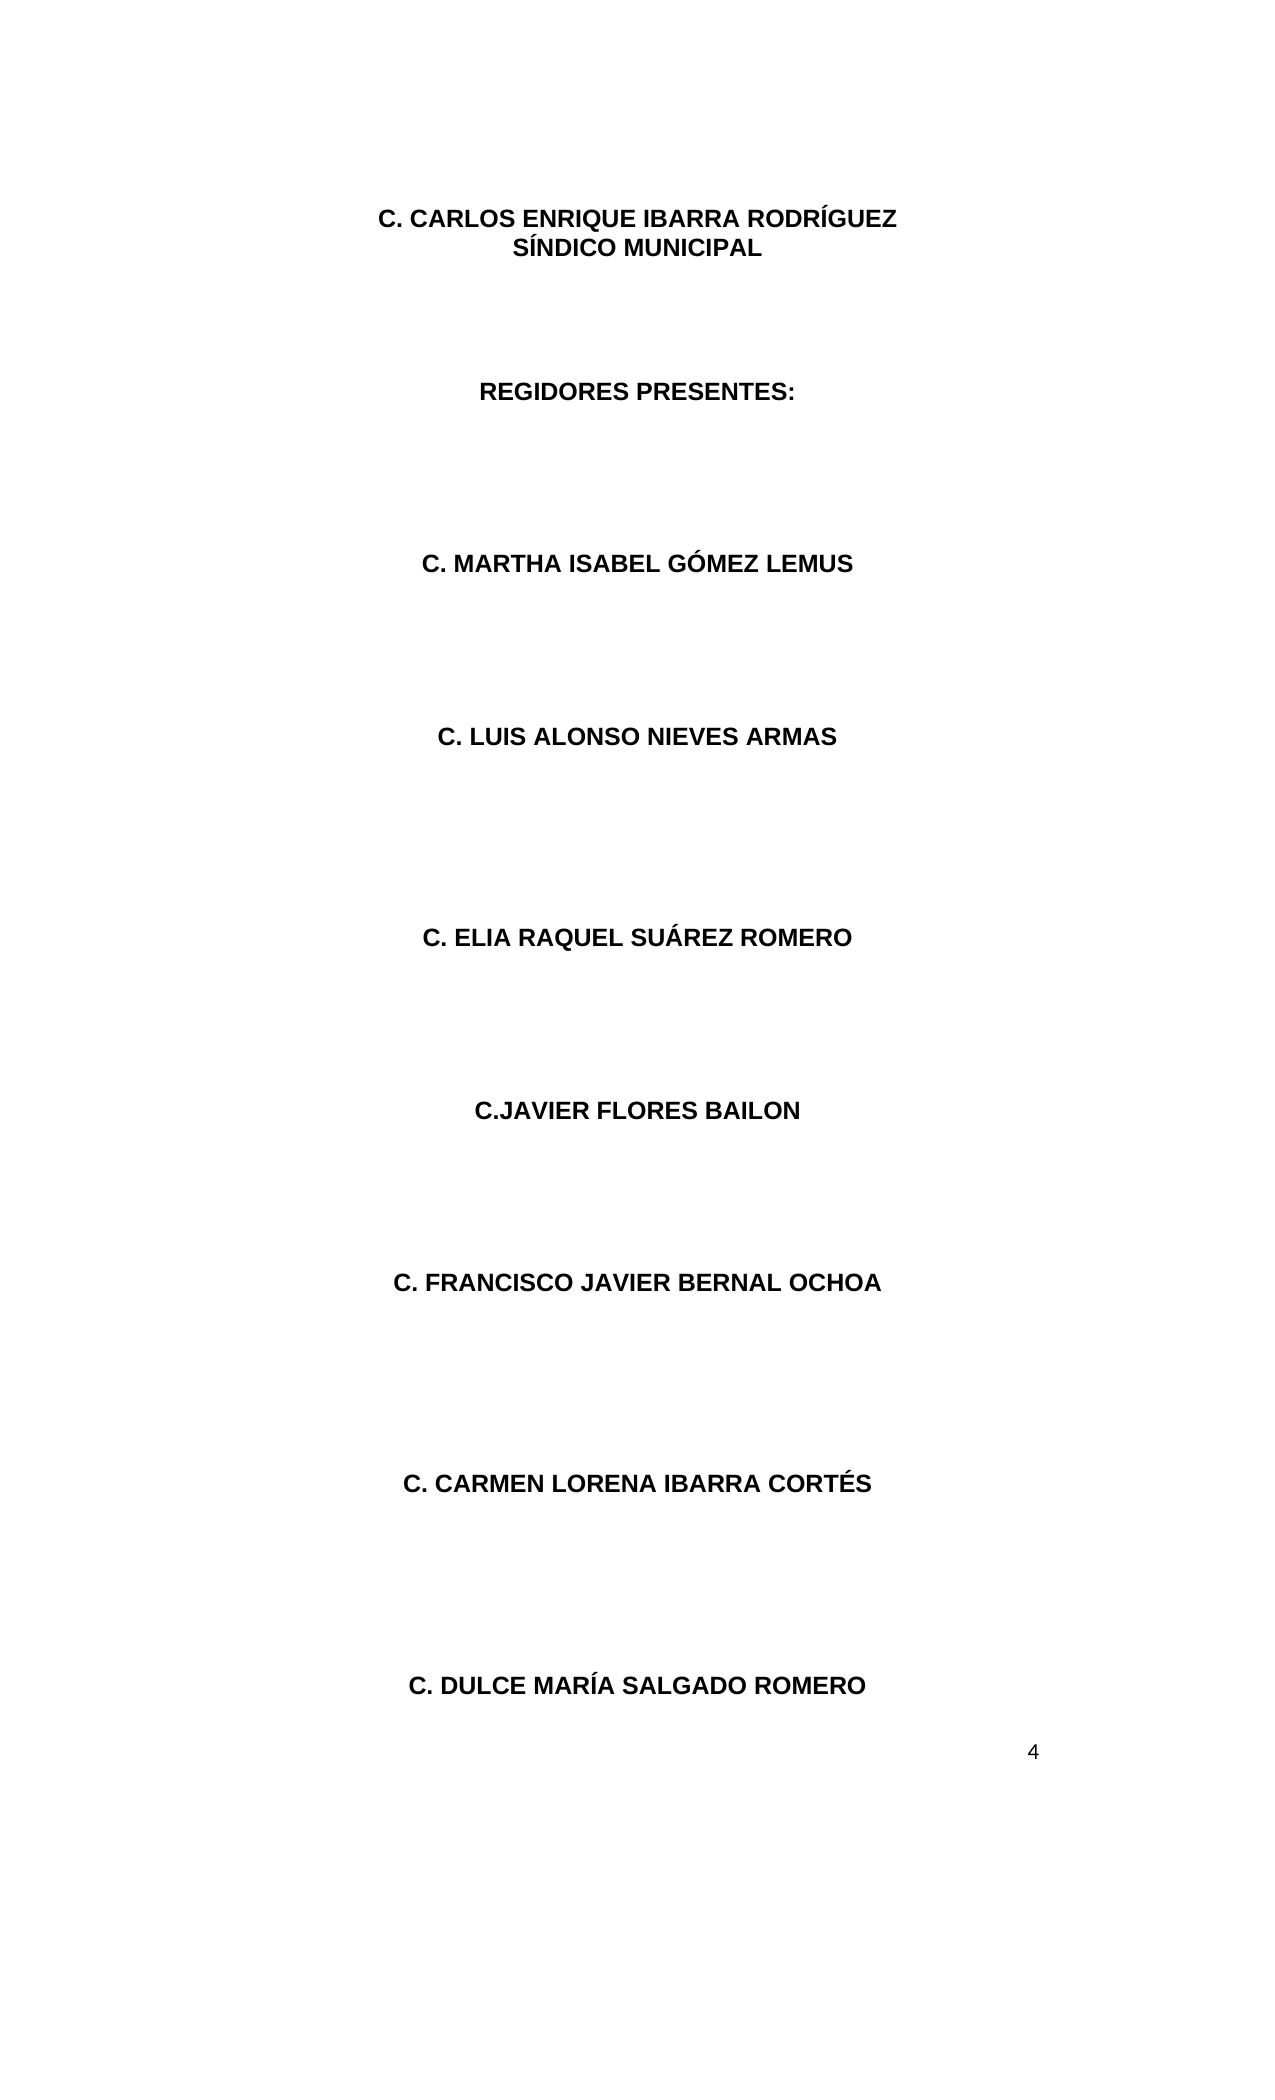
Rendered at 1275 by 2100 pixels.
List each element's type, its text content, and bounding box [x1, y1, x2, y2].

text SÍNDICO MUNICIPAL [236, 233, 1039, 262]
text C. FRANCISCO JAVIER BERNAL OCHOA [236, 1268, 1039, 1297]
text C. MARTHA ISABEL GÓMEZ LEMUS [236, 549, 1039, 578]
text C. ELIA RAQUEL SUÁREZ ROMERO [236, 923, 1039, 952]
text C.JAVIER FLORES BAILON [236, 1096, 1039, 1124]
text C. CARMEN LORENA IBARRA CORTÉS [236, 1469, 1039, 1498]
text C. DULCE MARÍA SALGADO ROMERO [236, 1671, 1039, 1699]
text C. CARLOS ENRIQUE IBARRA RODRÍGUEZ [236, 204, 1039, 233]
text C. LUIS ALONSO NIEVES ARMAS [236, 722, 1039, 751]
text REGIDORES PRESENTES: [236, 377, 1039, 406]
